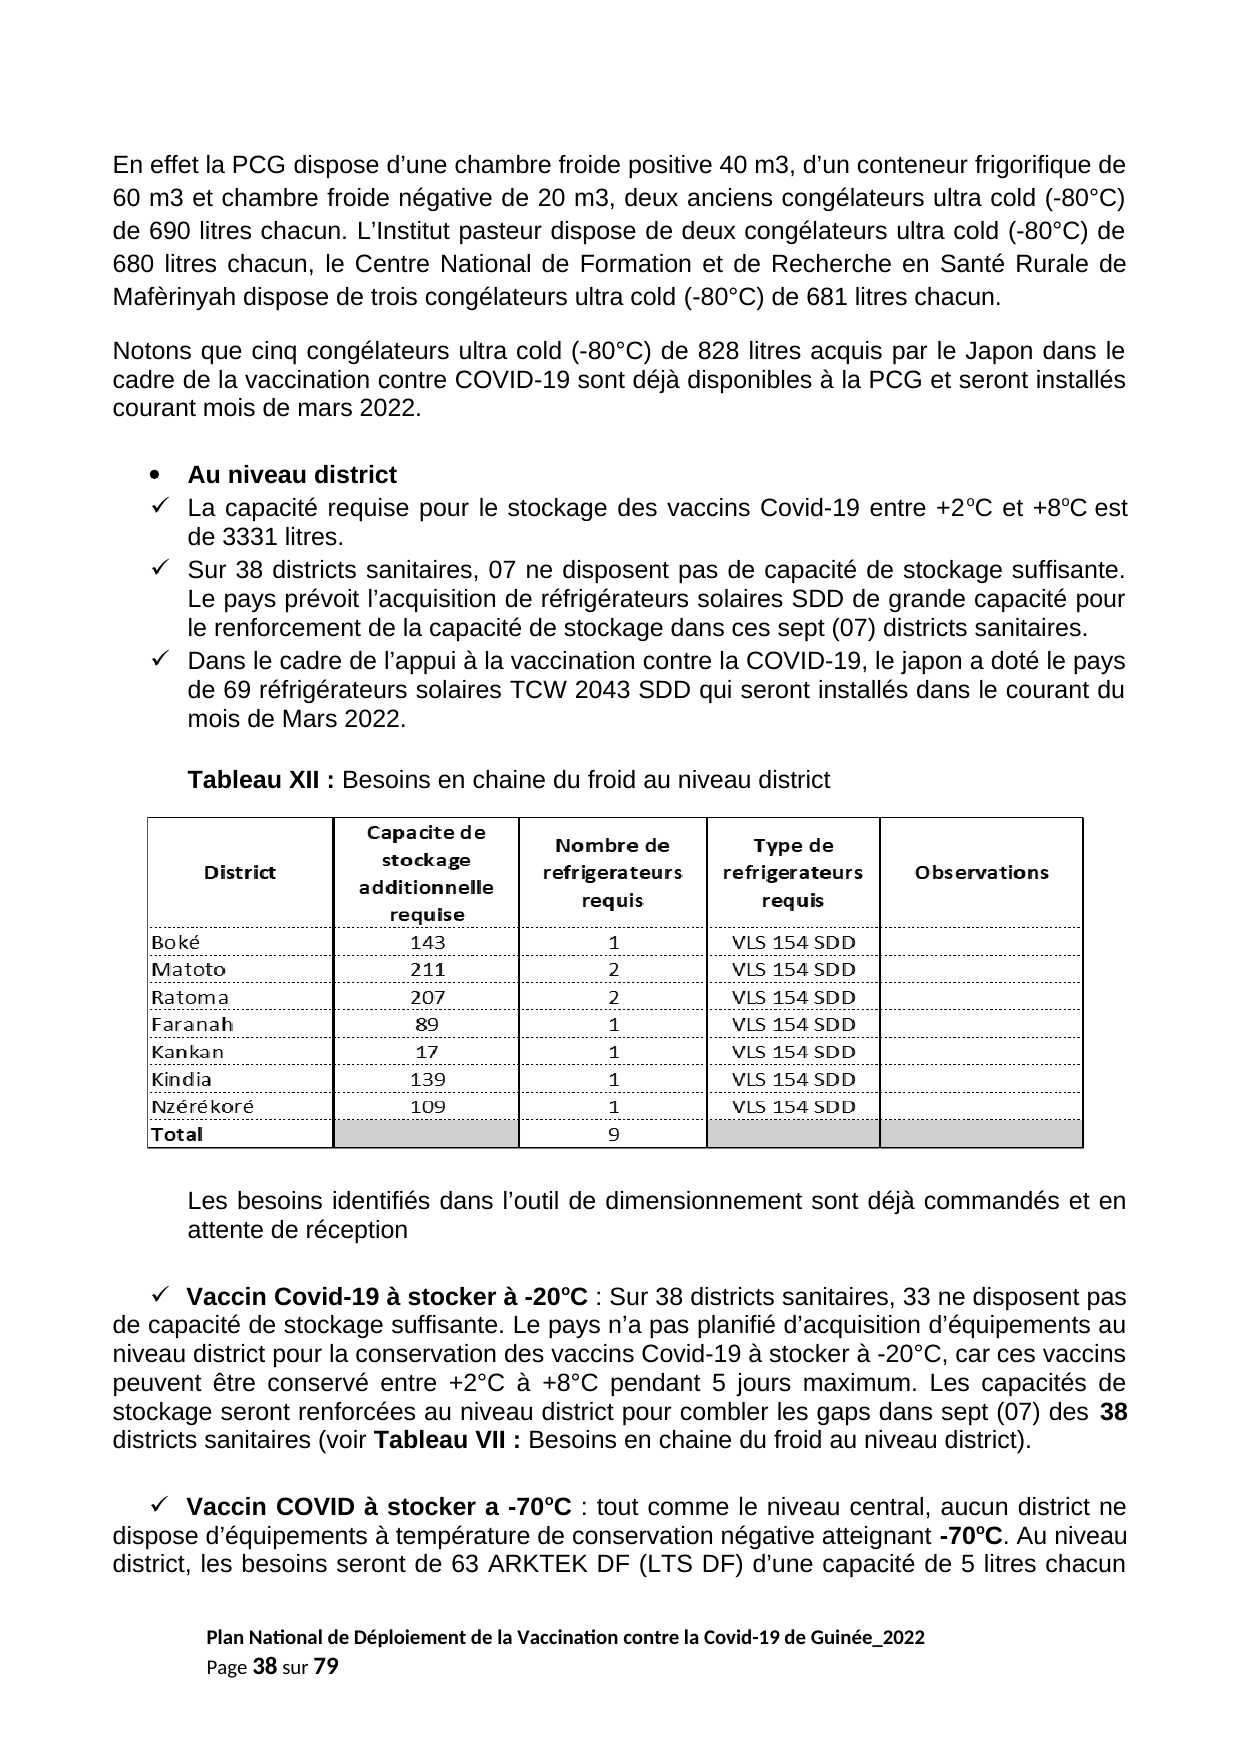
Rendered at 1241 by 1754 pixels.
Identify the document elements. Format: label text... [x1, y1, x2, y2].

text Notons que cinq congélateurs ultra cold (-80°C) de 828 litres acquis par le Japon dans le cadre de la vaccination contre COVID-19 sont déjà disponibles à la PCG et seront installés courant mois de mars 2022. [112, 336, 1128, 422]
text Tableau XII : Besoins en chaine du froid au niveau district [187, 765, 1128, 794]
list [112, 1492, 1128, 1578]
list La capacité requise pour le stockage des vaccins Covid-19 entre +2oC et +8oC est de 3331 litres. [150, 493, 1128, 551]
list Dans le cadre de l’appui à la vaccination contre la COVID-19, le japon a doté le pays de 69 réfrigérateurs solaires TCW 2043 SDD qui seront installés dans le courant du mois de Mars 2022. [150, 646, 1128, 732]
list Sur 38 districts sanitaires, 07 ne disposent pas de capacité de stockage suffisante. Le pays prévoit l’acquisition de réfrigérateurs solaires SDD de grande capacité pour le renforcement de la capacité de stockage dans ces sept (07) districts sanitaires. [150, 555, 1128, 641]
picture [147, 817, 1086, 1149]
list Vaccin Covid-19 à stocker à -20oC : Sur 38 districts sanitaires, 33 ne disposent pas de capacité de stockage suffisante. Le pays n’a pas planifié d’acquisition d’équipements au niveau district pour la conservation des vaccins Covid-19 à stocker à -20°C, car ces vaccins peuvent être conservé entre +2°C à +8°C pendant 5 jours maximum. Les capacités de stockage seront renforcées au niveau district pour combler les gaps dans sept (07) des 38 districts sanitaires (voir Tableau VII : Besoins en chaine du froid au niveau district). [112, 1282, 1128, 1454]
text En effet la PCG dispose d’une chambre froide positive 40 m3, d’un conteneur frigorifique de 60 m3 et chambre froide négative de 20 m3, deux anciens congélateurs ultra cold (-80°C) de 690 litres chacun. L’Institut pasteur dispose de deux congélateurs ultra cold (-80°C) de 680 litres chacun, le Centre National de Formation et de Recherche en Santé Rurale de Mafèrinyah dispose de trois congélateurs ultra cold (-80°C) de 681 litres chacun. [112, 150, 1128, 311]
text Les besoins identifiés dans l’outil de dimensionnement sont déjà commandés et en attente de réception [187, 1186, 1128, 1244]
list Au niveau district [150, 460, 1128, 488]
